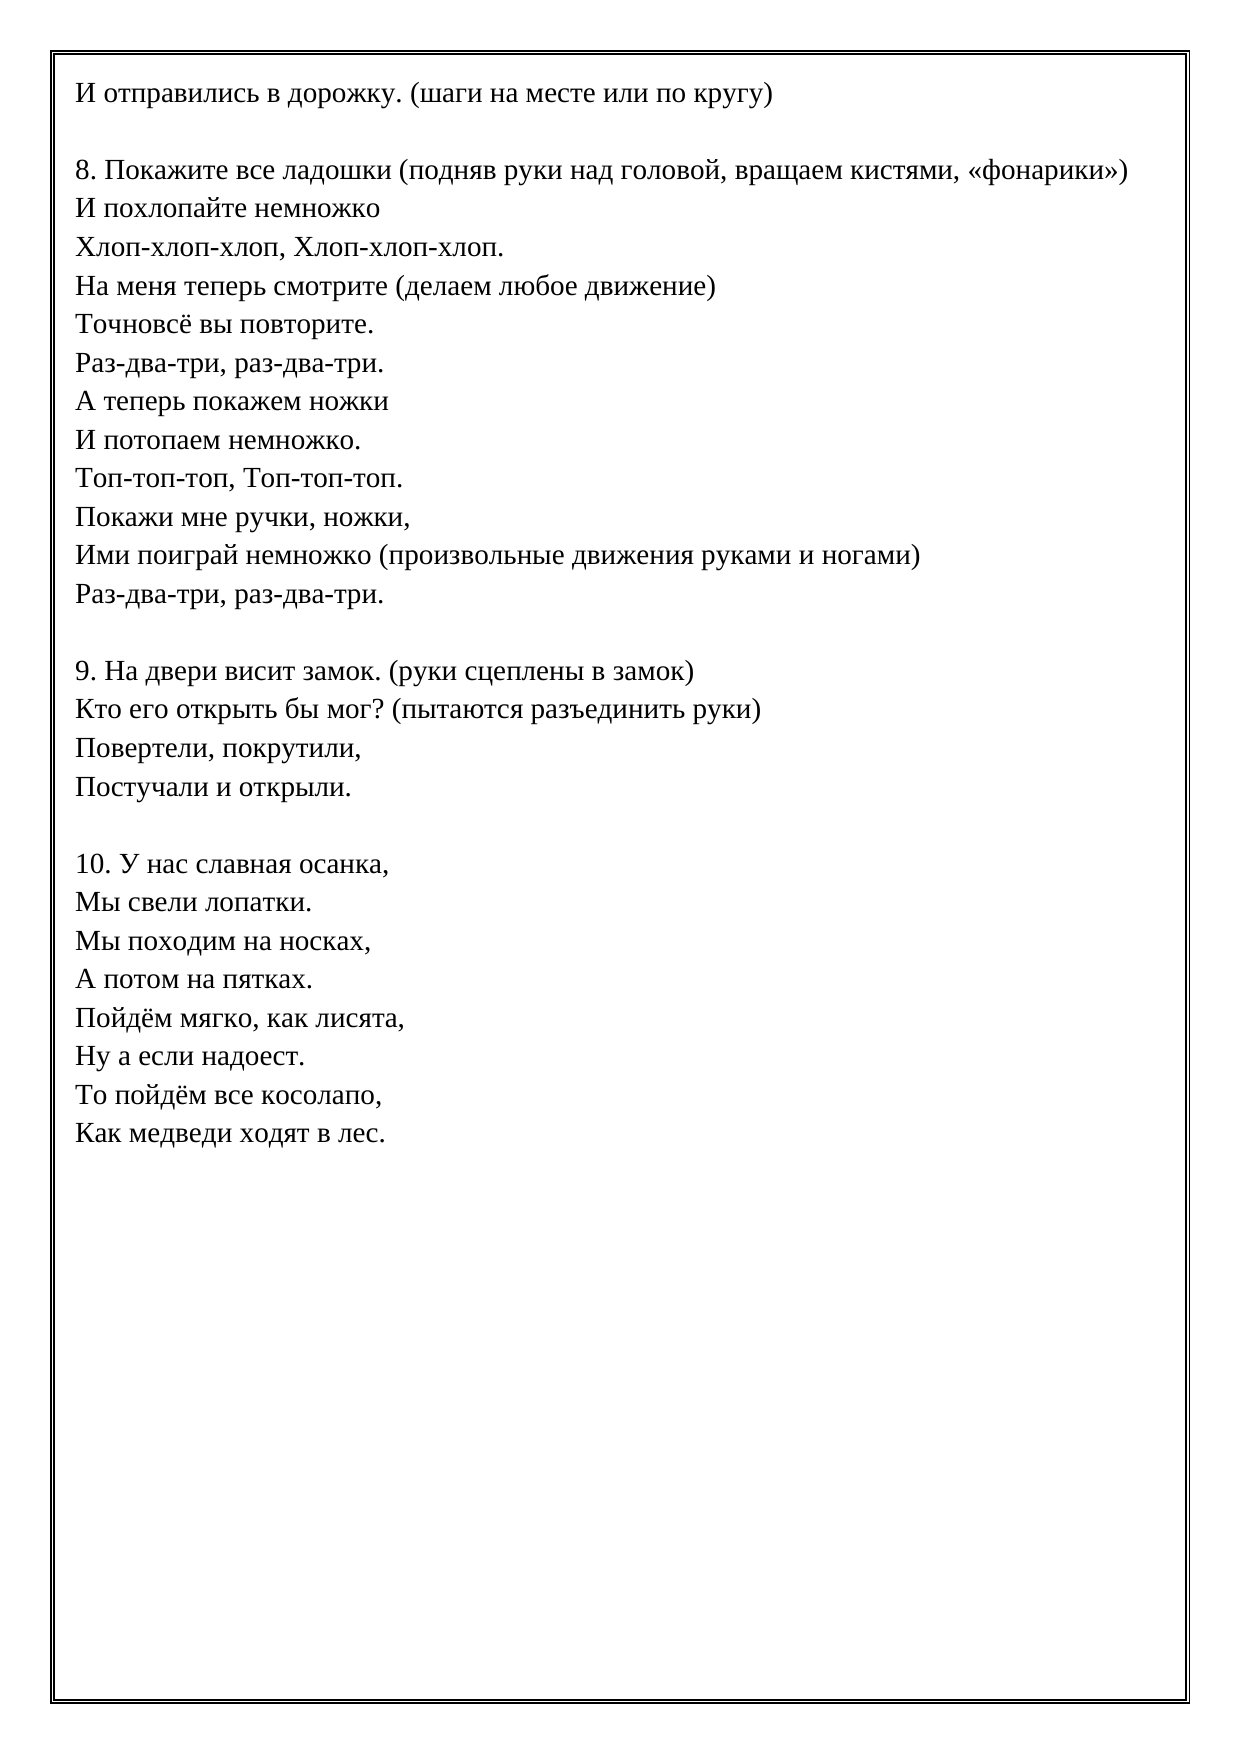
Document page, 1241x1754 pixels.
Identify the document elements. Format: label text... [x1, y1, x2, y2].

text Ну а если надоест. [75, 1038, 1165, 1072]
text Повертели, покрутили, [75, 730, 1165, 764]
text Ими поиграй немножко (произвольные движения руками и ногами) [75, 537, 1165, 571]
text И отправились в дорожку. (шаги на месте или по кругу) [75, 75, 1165, 108]
text И похлопайте немножко [75, 191, 1165, 224]
text Пойдём мягко, как лисята, [75, 1000, 1165, 1033]
text И потопаем немножко. [75, 422, 1165, 455]
text Кто его открыть бы мог? (пытаются разъединить руки) [75, 692, 1165, 725]
text 10. У нас славная осанка, [75, 846, 1165, 879]
text 9. На двери висит замок. (руки сцеплены в замок) [75, 653, 1165, 687]
text А теперь покажем ножки [75, 383, 1165, 417]
text 8. Покажите все ладошки (подняв руки над головой, вращаем кистями, «фонарики») [75, 152, 1165, 186]
text Раз-два-три, раз-два-три. [75, 345, 1165, 378]
text Хлоп-хлоп-хлоп, Хлоп-хлоп-хлоп. [75, 229, 1165, 263]
text Мы походим на носках, [75, 923, 1165, 956]
text На меня теперь смотрите (делаем любое движение) [75, 268, 1165, 301]
text Раз-два-три, раз-два-три. [75, 576, 1165, 609]
text Топ-топ-топ, Топ-топ-топ. [75, 460, 1165, 494]
text Покажи мне ручки, ножки, [75, 499, 1165, 532]
text А потом на пятках. [75, 961, 1165, 995]
text Точновсё вы повторите. [75, 306, 1165, 340]
text Постучали и открыли. [75, 769, 1165, 802]
text То пойдём все косолапо, [75, 1077, 1165, 1111]
text Мы свели лопатки. [75, 884, 1165, 918]
text Как медведи ходят в лес. [75, 1116, 1165, 1149]
